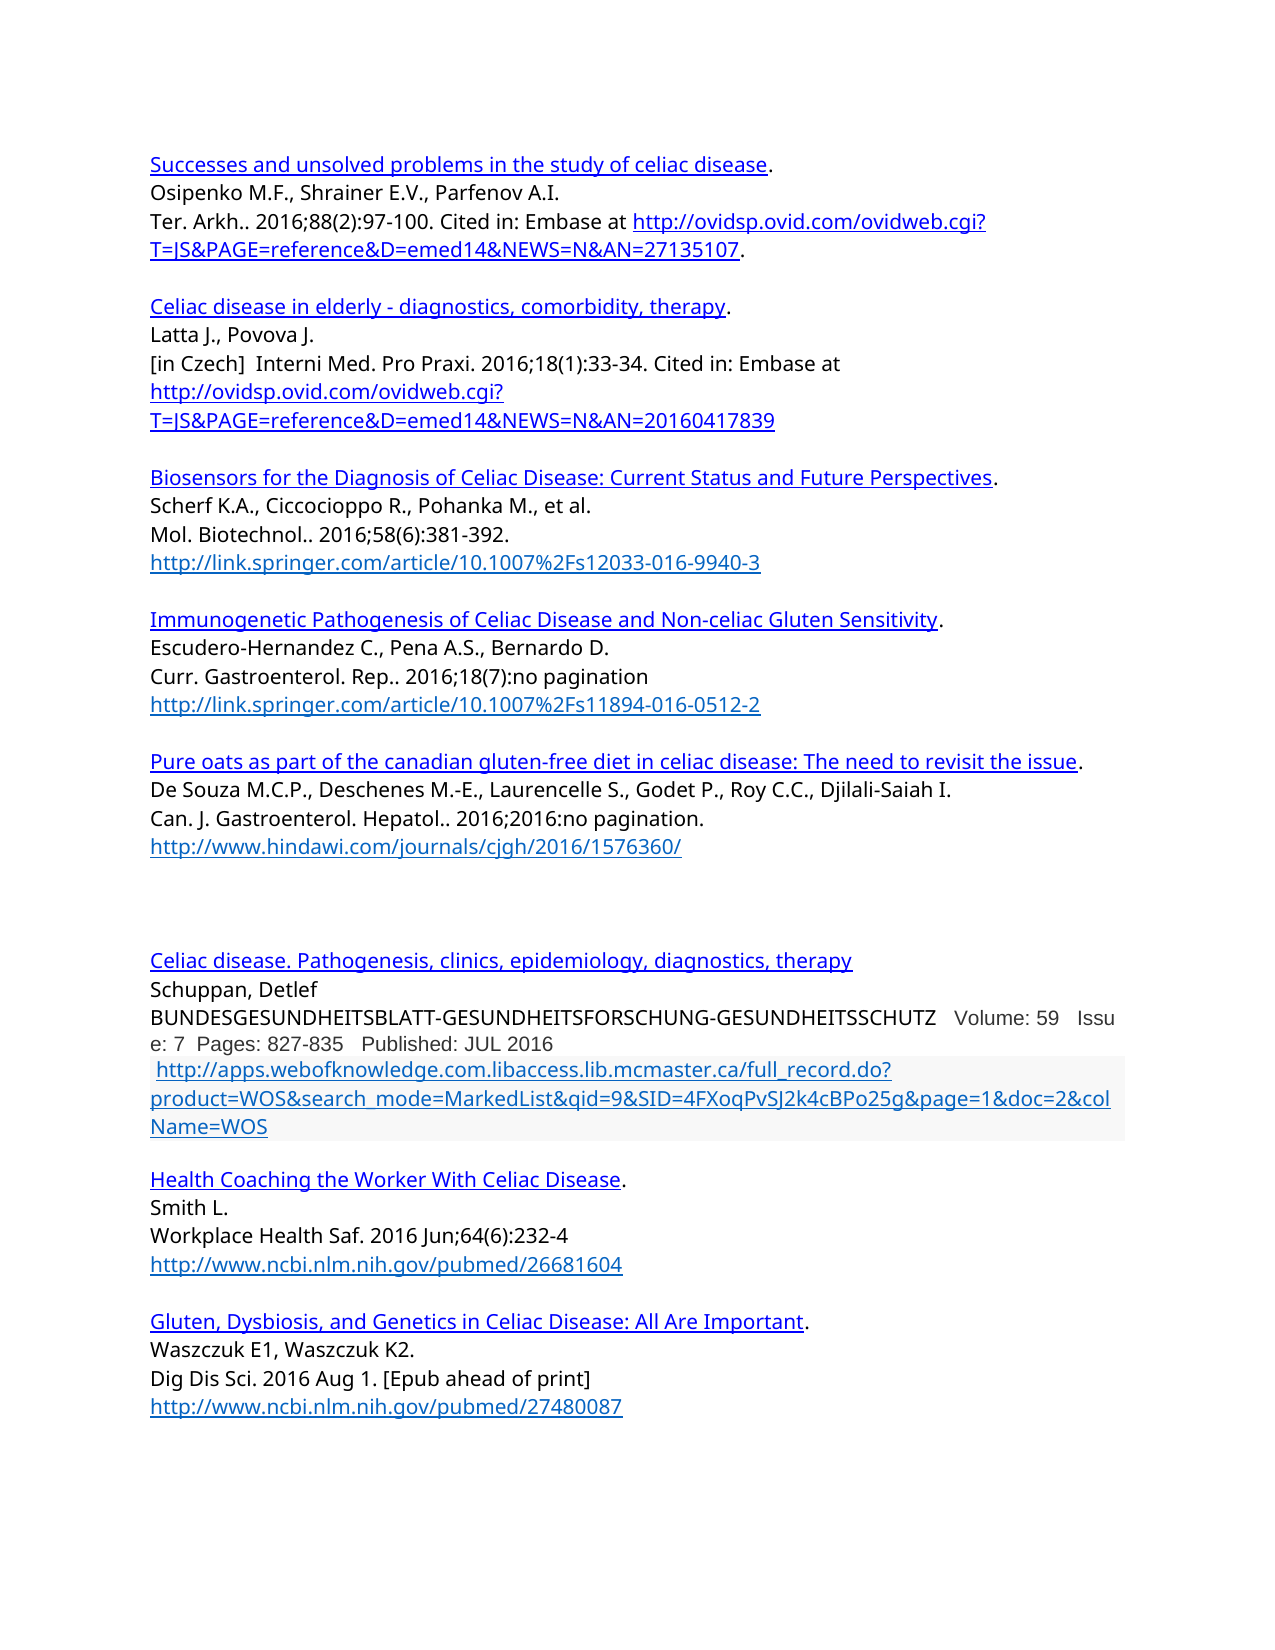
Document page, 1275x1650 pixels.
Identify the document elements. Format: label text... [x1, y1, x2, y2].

text Pure oats as part of the canadian gluten-free diet in celiac disease: The need to revisit the issue. [150, 747, 1125, 776]
text http://link.springer.com/article/10.1007%2Fs12033-016-9940-3 [150, 548, 1125, 577]
text Escudero-Hernandez C., Pena A.S., Bernardo D. [150, 633, 1125, 662]
text Ter. Arkh.. 2016;88(2):97-100. Cited in: Embase at http://ovidsp.ovid.com/ovidweb.cgi?T=JS&PAGE=reference&D=emed14&NEWS=N&AN=27135107. [150, 207, 1125, 264]
text Celiac disease in elderly - diagnostics, comorbidity, therapy. [150, 292, 1125, 321]
text http://www.hindawi.com/journals/cjgh/2016/1576360/ [150, 832, 1125, 861]
text Smith L. [150, 1193, 1125, 1222]
text Latta J., Povova J. [150, 321, 1125, 349]
text http://link.springer.com/article/10.1007%2Fs11894-016-0512-2 [150, 690, 1125, 719]
text Dig Dis Sci. 2016 Aug 1. [Epub ahead of print] [150, 1364, 1125, 1392]
text Curr. Gastroenterol. Rep.. 2016;18(7):no pagination [150, 662, 1125, 690]
text Health Coaching the Worker With Celiac Disease. [150, 1165, 1125, 1193]
text Biosensors for the Diagnosis of Celiac Disease: Current Status and Future Perspectives. [150, 463, 1125, 491]
text De Souza M.C.P., Deschenes M.-E., Laurencelle S., Godet P., Roy C.C., Djilali-Saiah I. [150, 776, 1125, 804]
text Workplace Health Saf. 2016 Jun;64(6):232-4 [150, 1222, 1125, 1250]
text Gluten, Dysbiosis, and Genetics in Celiac Disease: All Are Important. [150, 1307, 1125, 1335]
text Schuppan, Detlef [150, 975, 1125, 1003]
text Celiac disease. Pathogenesis, clinics, epidemiology, diagnostics, therapy [150, 946, 1125, 975]
text Scherf K.A., Ciccocioppo R., Pohanka M., et al. [150, 491, 1125, 520]
text http://apps.webofknowledge.com.libaccess.lib.mcmaster.ca/full_record.do?product=WOS&search_mode=MarkedList&qid=9&SID=4FXoqPvSJ2k4cBPo25g&page=1&doc=2&colName=WOS [150, 1056, 1125, 1141]
text Can. J. Gastroenterol. Hepatol.. 2016;2016:no pagination. [150, 804, 1125, 832]
text http://www.ncbi.nlm.nih.gov/pubmed/26681604 [150, 1250, 1125, 1278]
text [in Czech] Interni Med. Pro Praxi. 2016;18(1):33-34. Cited in: Embase at http://ovidsp.ovid.com/ovidweb.cgi?T=JS&PAGE=reference&D=emed14&NEWS=N&AN=20160417839 [150, 349, 1125, 434]
text Successes and unsolved problems in the study of celiac disease. [150, 150, 1125, 178]
text Mol. Biotechnol.. 2016;58(6):381-392. [150, 520, 1125, 548]
text http://www.ncbi.nlm.nih.gov/pubmed/27480087 [150, 1392, 1125, 1421]
text Immunogenetic Pathogenesis of Celiac Disease and Non-celiac Gluten Sensitivity. [150, 605, 1125, 633]
text BUNDESGESUNDHEITSBLATT-GESUNDHEITSFORSCHUNG-GESUNDHEITSSCHUTZ Volume: 59 Issue: 7 Pages: 827-835 Published: JUL 2016 [150, 1003, 1125, 1056]
text Waszczuk E1, Waszczuk K2. [150, 1335, 1125, 1364]
text Osipenko M.F., Shrainer E.V., Parfenov A.I. [150, 178, 1125, 207]
